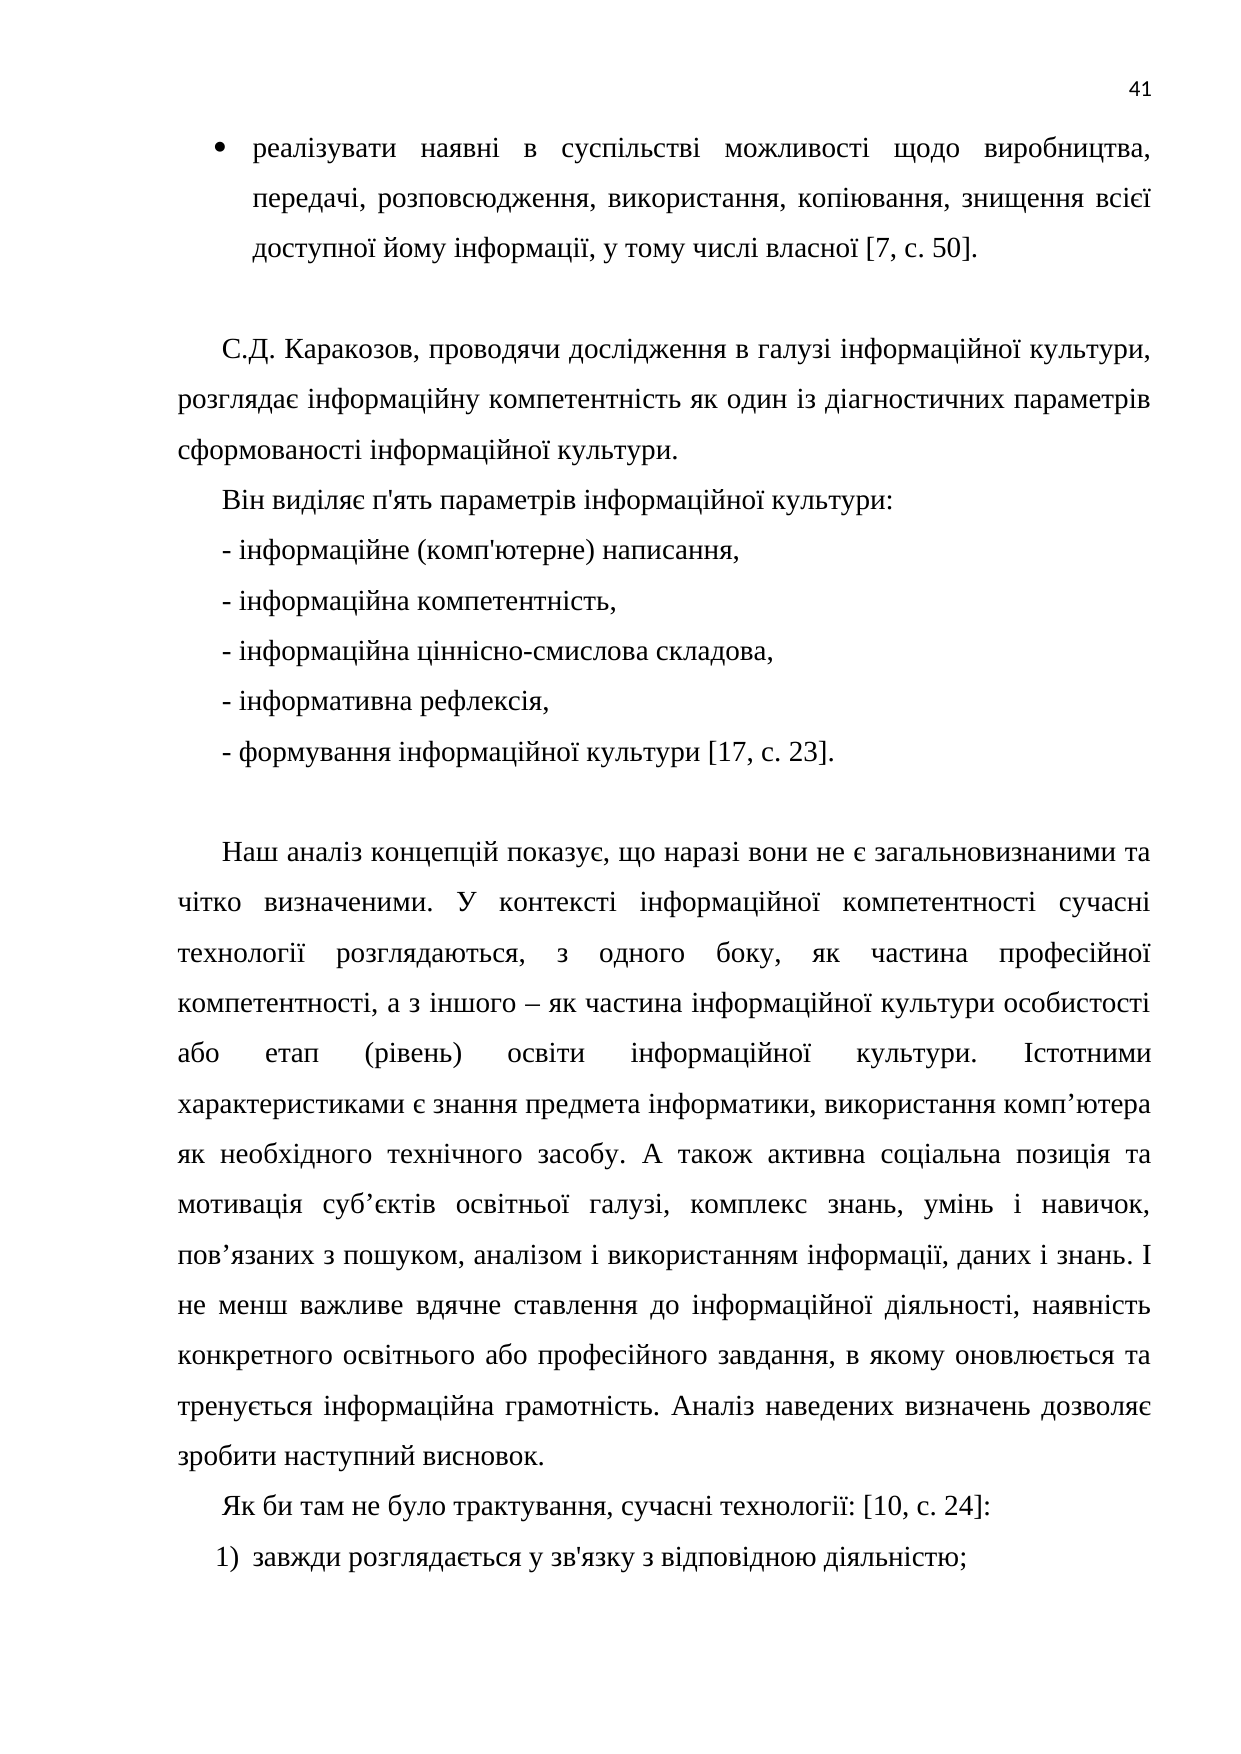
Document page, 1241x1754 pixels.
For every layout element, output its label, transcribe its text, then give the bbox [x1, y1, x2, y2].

text Наш аналіз концепцій показує, що наразі вони не є загальновизнаними та чітко визначеними. У контексті інформаційної компетентності сучасні технології розглядаються, з одного боку, як частина професійної компетентності, а з іншого – як частина інформаційної культури особистості або етап (рівень) освіти інформаційної культури. Істотними характеристиками є знання предмета інформатики, використання комп’ютера як необхідного технічного засобу. А також активна соціальна позиція та мотивація суб’єктів освітньої галузі, комплекс знань, умінь і навичок, пов’язаних з пошуком, аналізом і використанням інформації, даних і знань. І не менш важливе вдячне ставлення до інформаційної діяльності, наявність конкретного освітнього або професійного завдання, в якому оновлюється та тренується інформаційна грамотність. Аналіз наведених визначень дозволяє зробити наступний висновок. [177, 834, 1152, 1472]
text Як би там не було трактування, сучасні технології: [10, с. 24]: [177, 1488, 1152, 1522]
list реалізувати наявні в суспільстві можливості щодо виробництва, передачі, розповсюдження, використання, копіювання, знищення всієї доступної йому інформації, у тому числі власної [7, с. 50]. [215, 130, 1152, 264]
list завжди розглядається у зв'язку з відповідною діяльністю; [215, 1539, 1152, 1572]
text - інформаційна компетентність, [177, 583, 1152, 616]
text - формування інформаційної культури [17, с. 23]. [177, 734, 1152, 767]
text - інформаційне (комп'ютерне) написання, [177, 532, 1152, 566]
text - інформаційна ціннісно-смислова складова, [177, 633, 1152, 667]
text - інформативна рефлексія, [177, 683, 1152, 717]
text Він виділяє п'ять параметрів інформаційної культури: [177, 482, 1152, 516]
text С.Д. Каракозов, проводячи дослідження в галузі інформаційної культури, розглядає інформаційну компетентність як один із діагностичних параметрів сформованості інформаційної культури. [177, 331, 1152, 465]
